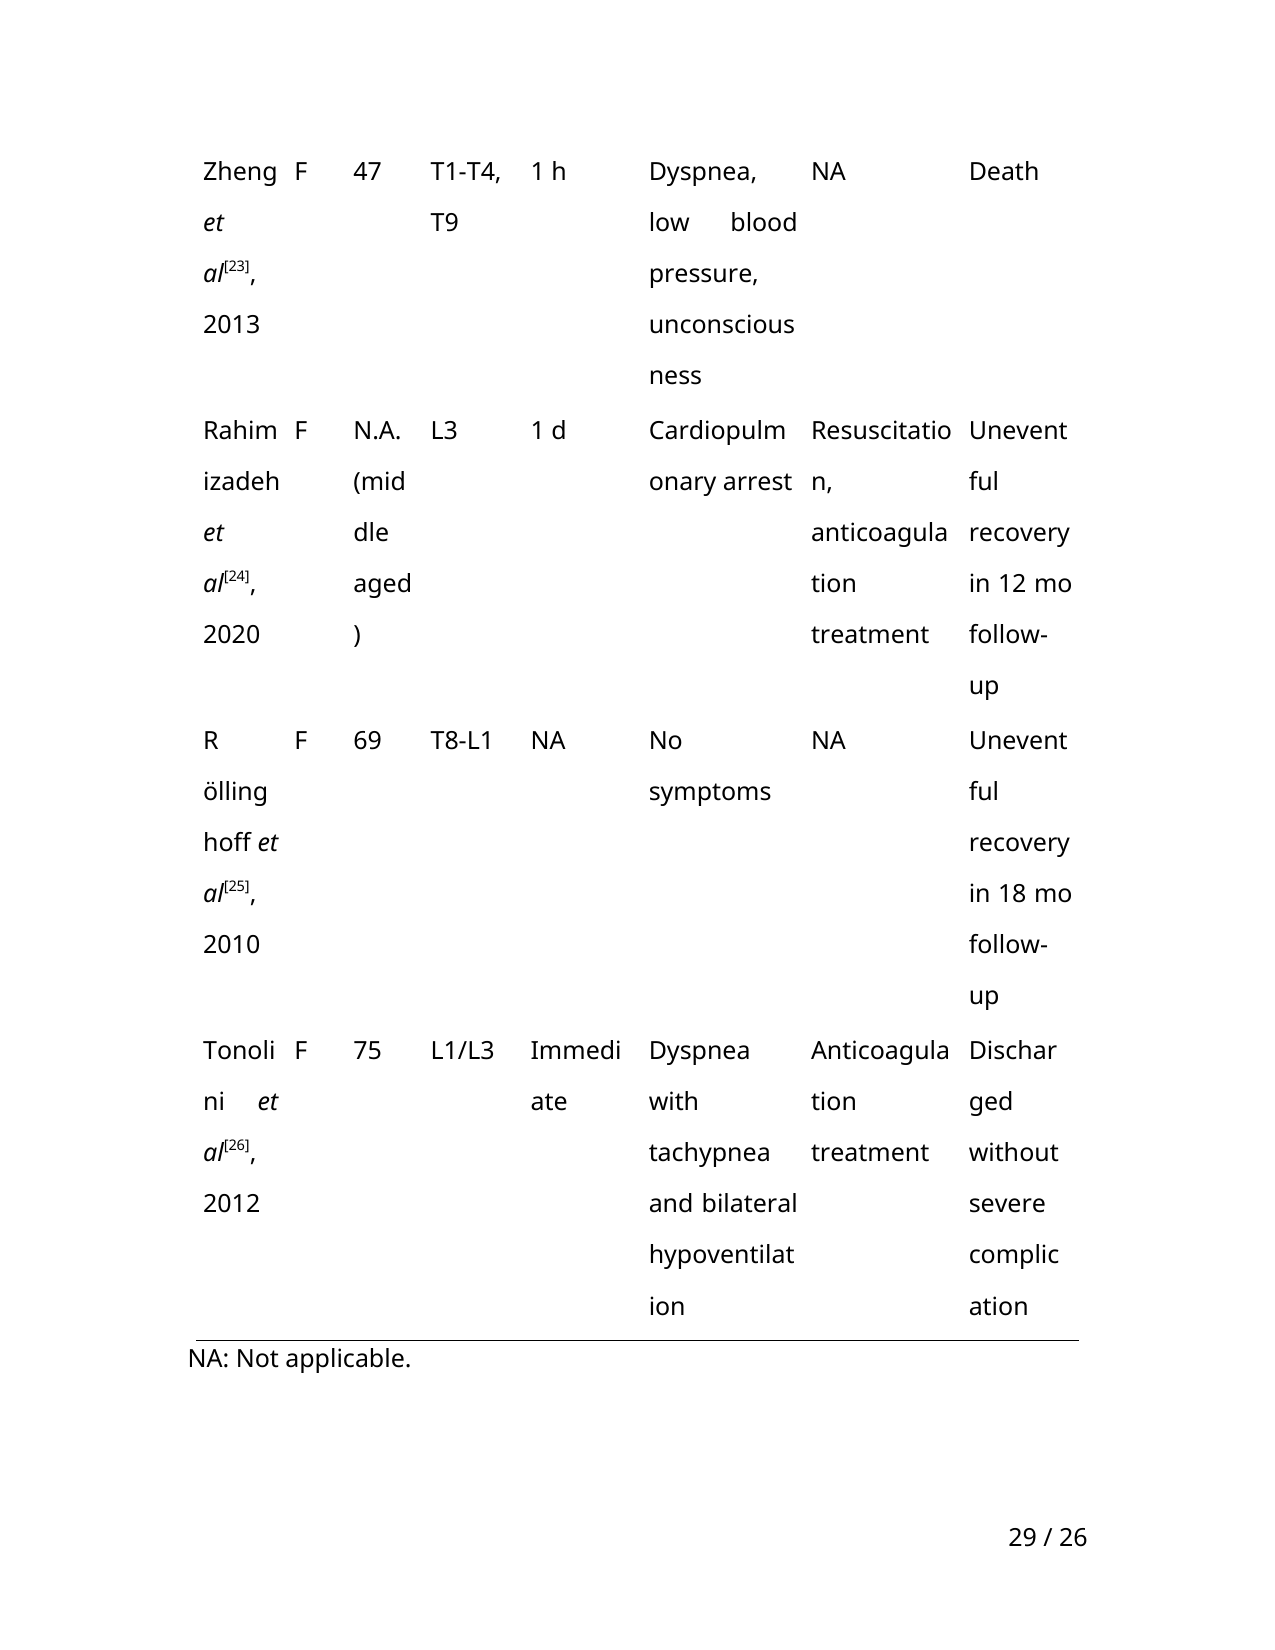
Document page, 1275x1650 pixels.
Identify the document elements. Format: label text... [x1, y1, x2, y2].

table_cell 69 [346, 719, 424, 1029]
table_cell NA [804, 150, 962, 409]
table_cell L1/L3 [424, 1030, 524, 1340]
table_cell Death [962, 150, 1079, 409]
table_cell 75 [346, 1030, 424, 1340]
table_cell NA [804, 719, 962, 1029]
table_cell Dyspnea with tachypnea and bilateral hypoventilation [642, 1030, 804, 1340]
table_cell F [288, 409, 346, 719]
table_cell L3 [424, 409, 524, 719]
table_cell 1 h [524, 150, 642, 409]
table_cell Rahimizadeh et al[24], 2020 [196, 409, 287, 719]
table_cell NA [524, 719, 642, 1029]
table_cell Immediate [524, 1030, 642, 1340]
table_cell 1 d [524, 409, 642, 719]
table_cell T1-T4, T9 [424, 150, 524, 409]
table_cell Uneventful recovery in 18 mo follow-up [962, 719, 1079, 1029]
table_cell Dyspnea, low blood pressure, unconsciousness [642, 150, 804, 409]
table_cell 47 [346, 150, 424, 409]
table_cell Tonolini et al[26], 2012 [196, 1030, 287, 1340]
table_cell F [288, 150, 346, 409]
table_cell F [288, 719, 346, 1029]
table_cell No symptoms [642, 719, 804, 1029]
table_cell T8-L1 [424, 719, 524, 1029]
text NA: Not applicable. [187, 1341, 1087, 1375]
table_cell Resuscitation, anticoagulation treatment [804, 409, 962, 719]
table_cell Röllinghoff et al[25], 2010 [196, 719, 287, 1029]
table_cell Zheng et al[23], 2013 [196, 150, 287, 409]
table_cell Uneventful recovery in 12 mo follow-up [962, 409, 1079, 719]
table_cell Cardiopulmonary arrest [642, 409, 804, 719]
table_cell Discharged without severe complication [962, 1030, 1079, 1340]
table_cell N.A. (middle aged) [346, 409, 424, 719]
table_cell F [288, 1030, 346, 1340]
table_cell Anticoagulation treatment [804, 1030, 962, 1340]
